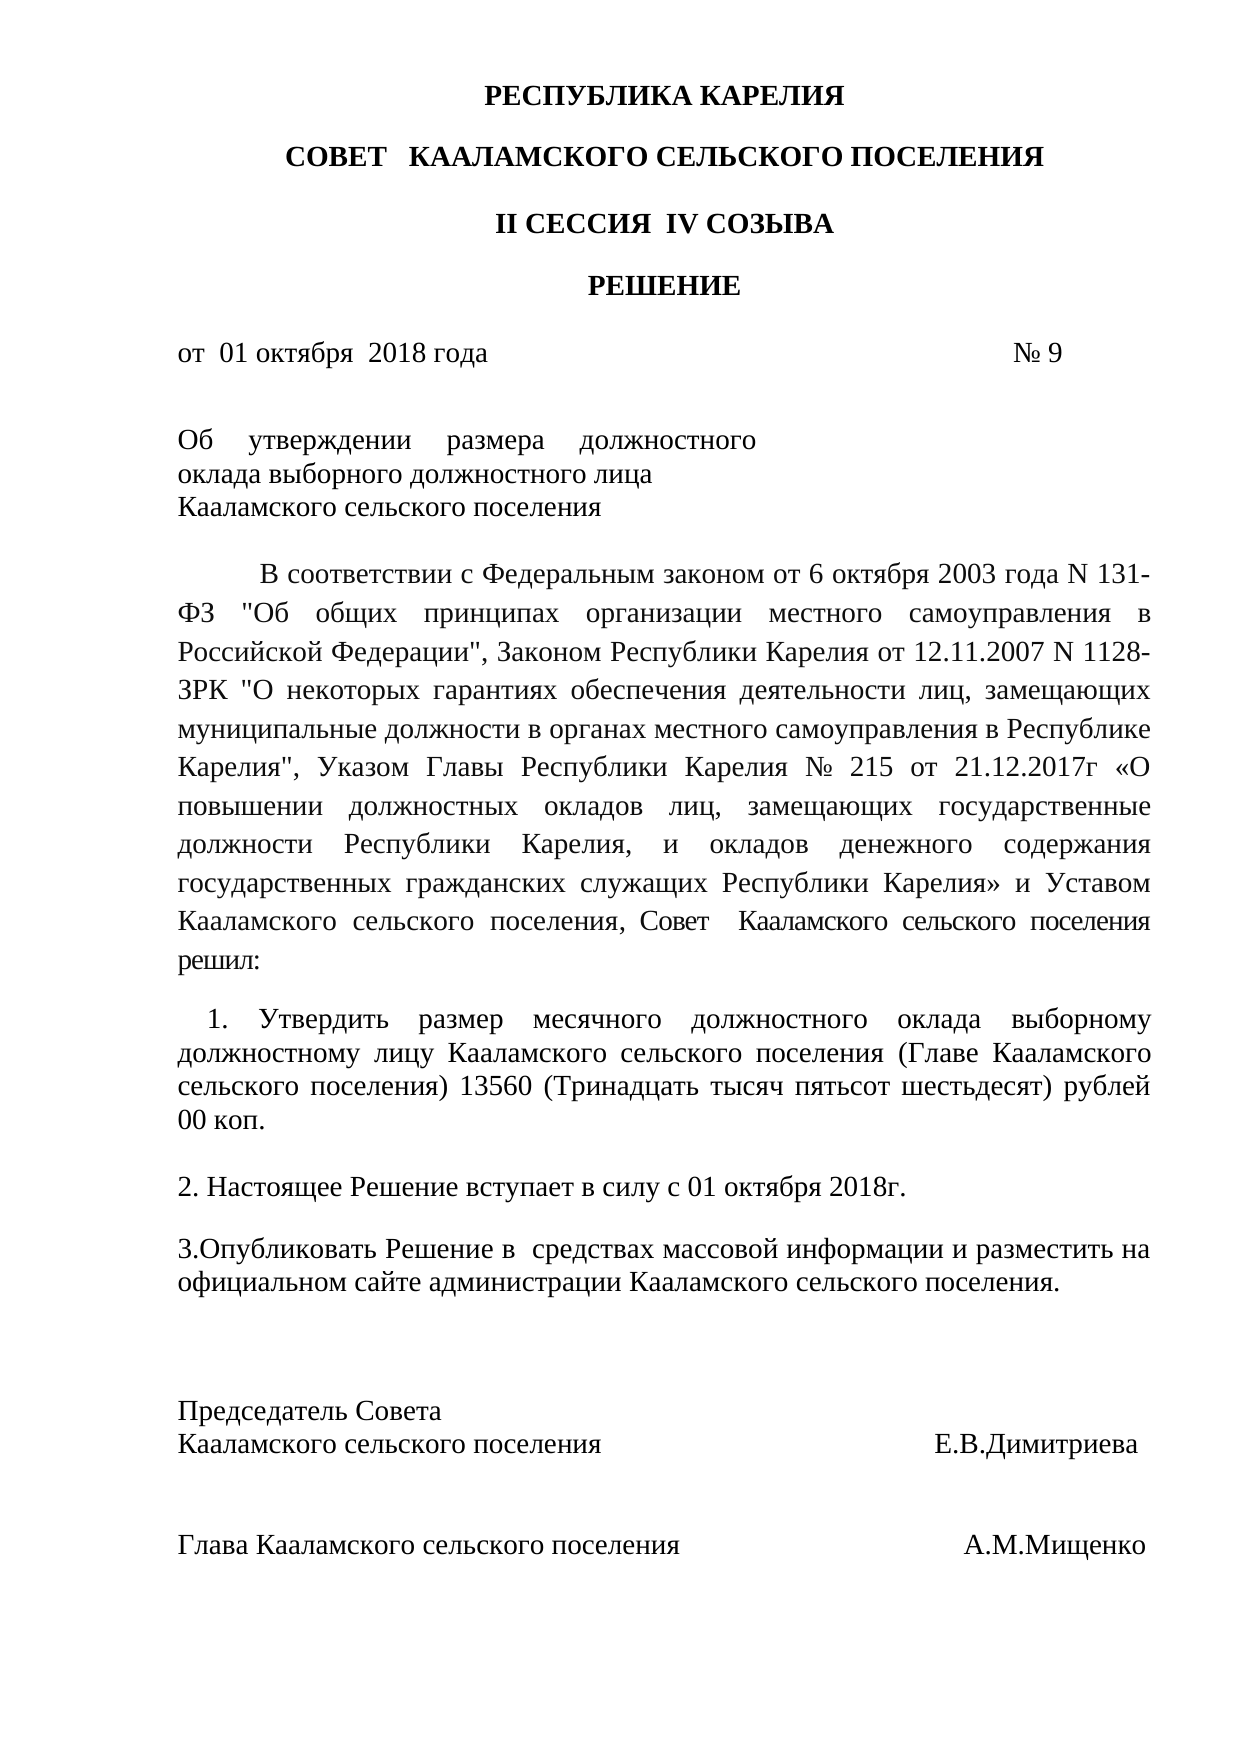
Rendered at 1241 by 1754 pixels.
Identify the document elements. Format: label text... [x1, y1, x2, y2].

text Председатель Совета [177, 1393, 1152, 1426]
text II СЕССИЯ IV СОЗЫВА [177, 207, 1152, 268]
text Глава Кааламского сельского поселения А.М.Мищенко [177, 1527, 1152, 1561]
text 3.Опубликовать Решение в средствах массовой информации и разместить на официальном сайте администрации Кааламского сельского поселения. [177, 1231, 1152, 1298]
text Кааламского сельского поселения Е.В.Димитриева [177, 1426, 1152, 1460]
text 2. Настоящее Решение вступает в силу с 01 октября 2018г. [177, 1169, 1152, 1203]
text 1. Утвердить размер месячного должностного оклада выборному должностному лицу Кааламского сельского поселения (Главе Кааламского сельского поселения) 13560 (Тринадцать тысяч пятьсот шестьдесят) рублей 00 коп. [177, 1001, 1152, 1136]
text РЕШЕНИЕ [177, 268, 1152, 302]
text от 01 октября 2018 года № 9 [177, 335, 1152, 369]
text РЕСПУБЛИКА КАРЕЛИЯ [177, 78, 1152, 139]
table_header Об утверждении размера должностного оклада выборного должностного лица Кааламского сельского поселения [166, 423, 768, 523]
text СОВЕТ КААЛАМСКОГО СЕЛЬСКОГО ПОСЕЛЕНИЯ [177, 139, 1152, 173]
text В соответствии с Федеральным законом от 6 октября 2003 года N 131-ФЗ "Об общих принципах организации местного самоуправления в Российской Федерации", Законом Республики Карелия от 12.11.2007 N 1128-ЗРК "О некоторых гарантиях обеспечения деятельности лиц, замещающих муниципальные должности в органах местного самоуправления в Республике Карелия", Указом Главы Республики Карелия № 215 от 21.12.2017г «О повышении должностных окладов лиц, замещающих государственные должности Республики Карелия, и окладов денежного содержания государственных гражданских служащих Республики Карелия» и Уставом Кааламского сельского поселения, Совет Кааламского сельского поселения решил: [177, 557, 1152, 976]
